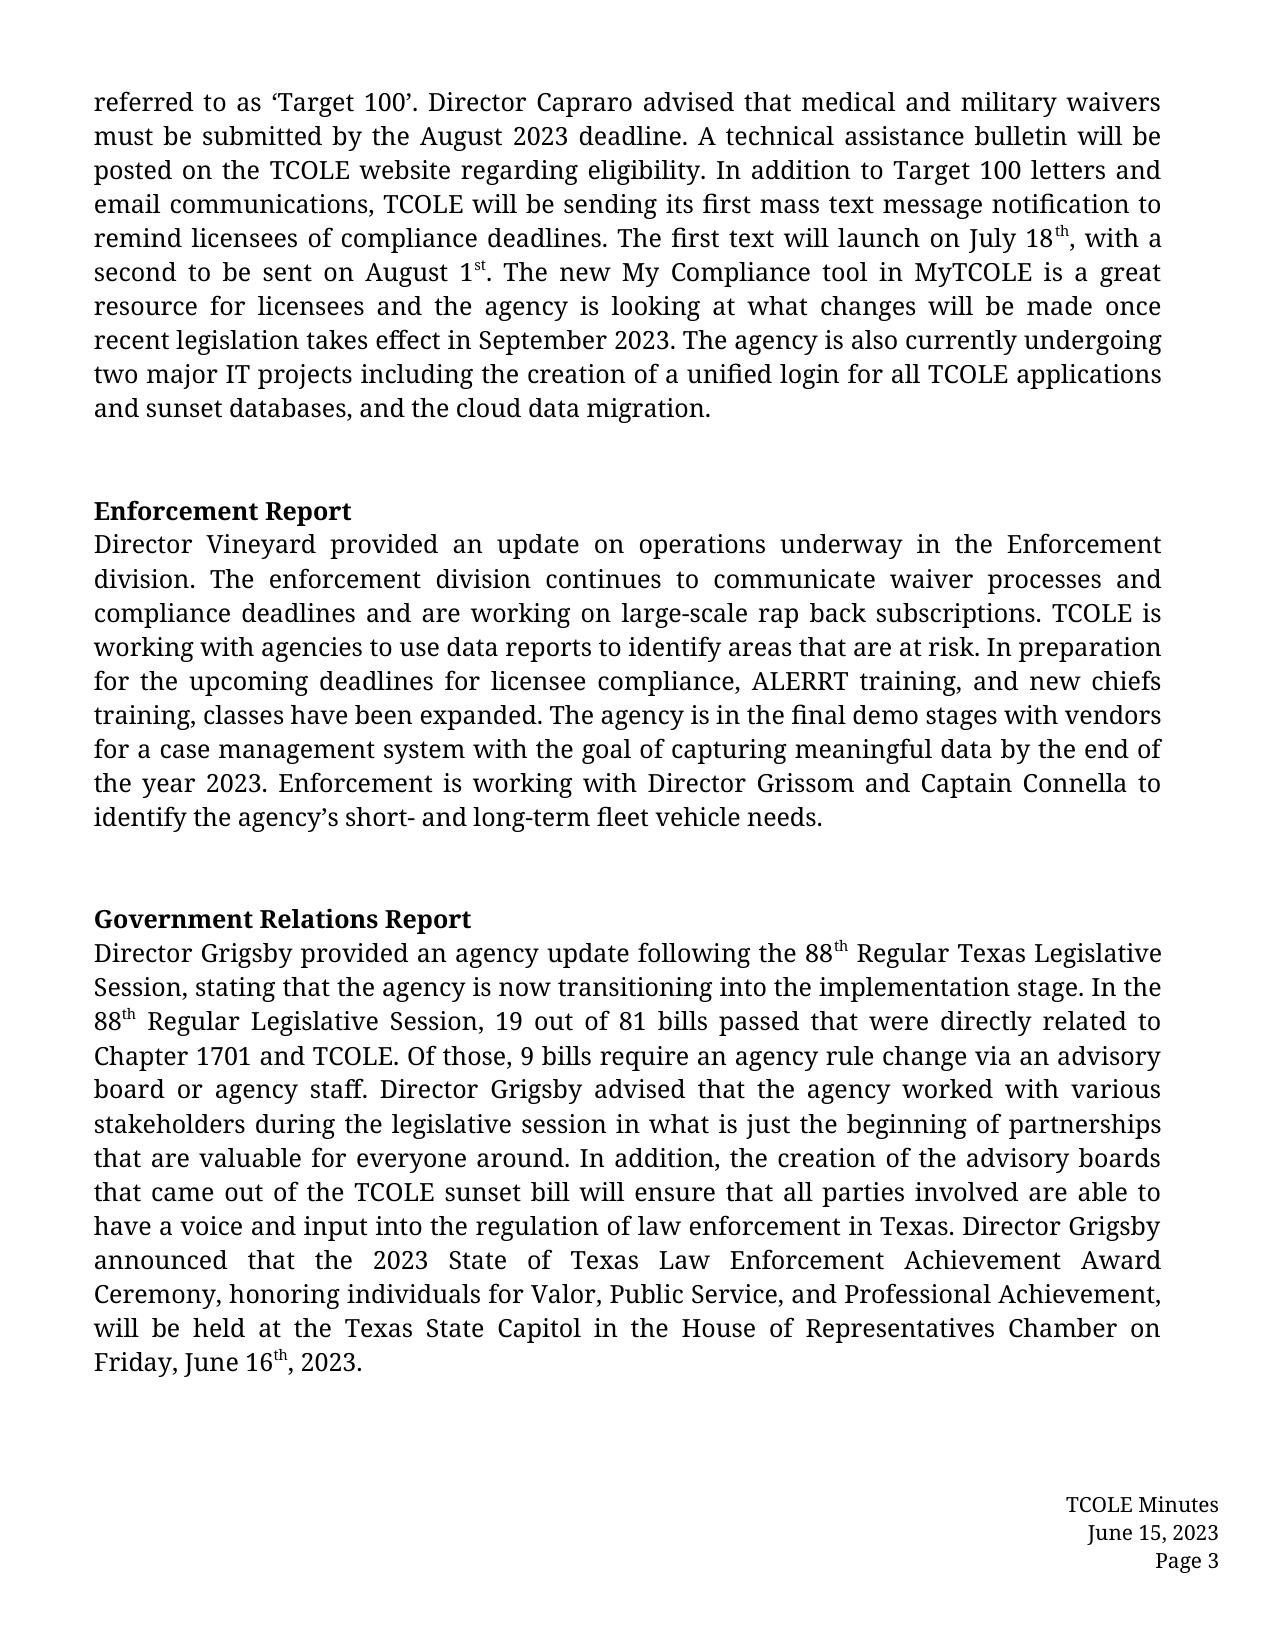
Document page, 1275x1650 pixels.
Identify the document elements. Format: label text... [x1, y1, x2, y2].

text Enforcement Report [94, 493, 1162, 527]
text Director Grigsby provided an agency update following the 88th Regular Texas Legislative Session, stating that the agency is now transitioning into the implementation stage. In the 88th Regular Legislative Session, 19 out of 81 bills passed that were directly related to Chapter 1701 and TCOLE. Of those, 9 bills require an agency rule change via an advisory board or agency staff. Director Grigsby advised that the agency worked with various stakeholders during the legislative session in what is just the beginning of partnerships that are valuable for everyone around. In addition, the creation of the advisory boards that came out of the TCOLE sunset bill will ensure that all parties involved are able to have a voice and input into the regulation of law enforcement in Texas. Director Grigsby announced that the 2023 State of Texas Law Enforcement Achievement Award Ceremony, honoring individuals for Valor, Public Service, and Professional Achievement, will be held at the Texas State Capitol in the House of Representatives Chamber on Friday, June 16th, 2023. [94, 936, 1162, 1379]
text Government Relations Report [94, 902, 1162, 936]
text Director Vineyard provided an update on operations underway in the Enforcement division. The enforcement division continues to communicate waiver processes and compliance deadlines and are working on large-scale rap back subscriptions. TCOLE is working with agencies to use data reports to identify areas that are at risk. In preparation for the upcoming deadlines for licensee compliance, ALERRT training, and new chiefs training, classes have been expanded. The agency is in the final demo stages with vendors for a case management system with the goal of capturing meaningful data by the end of the year 2023. Enforcement is working with Director Grissom and Captain Connella to identify the agency’s short- and long-term fleet vehicle needs. [94, 527, 1162, 834]
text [94, 84, 1162, 425]
